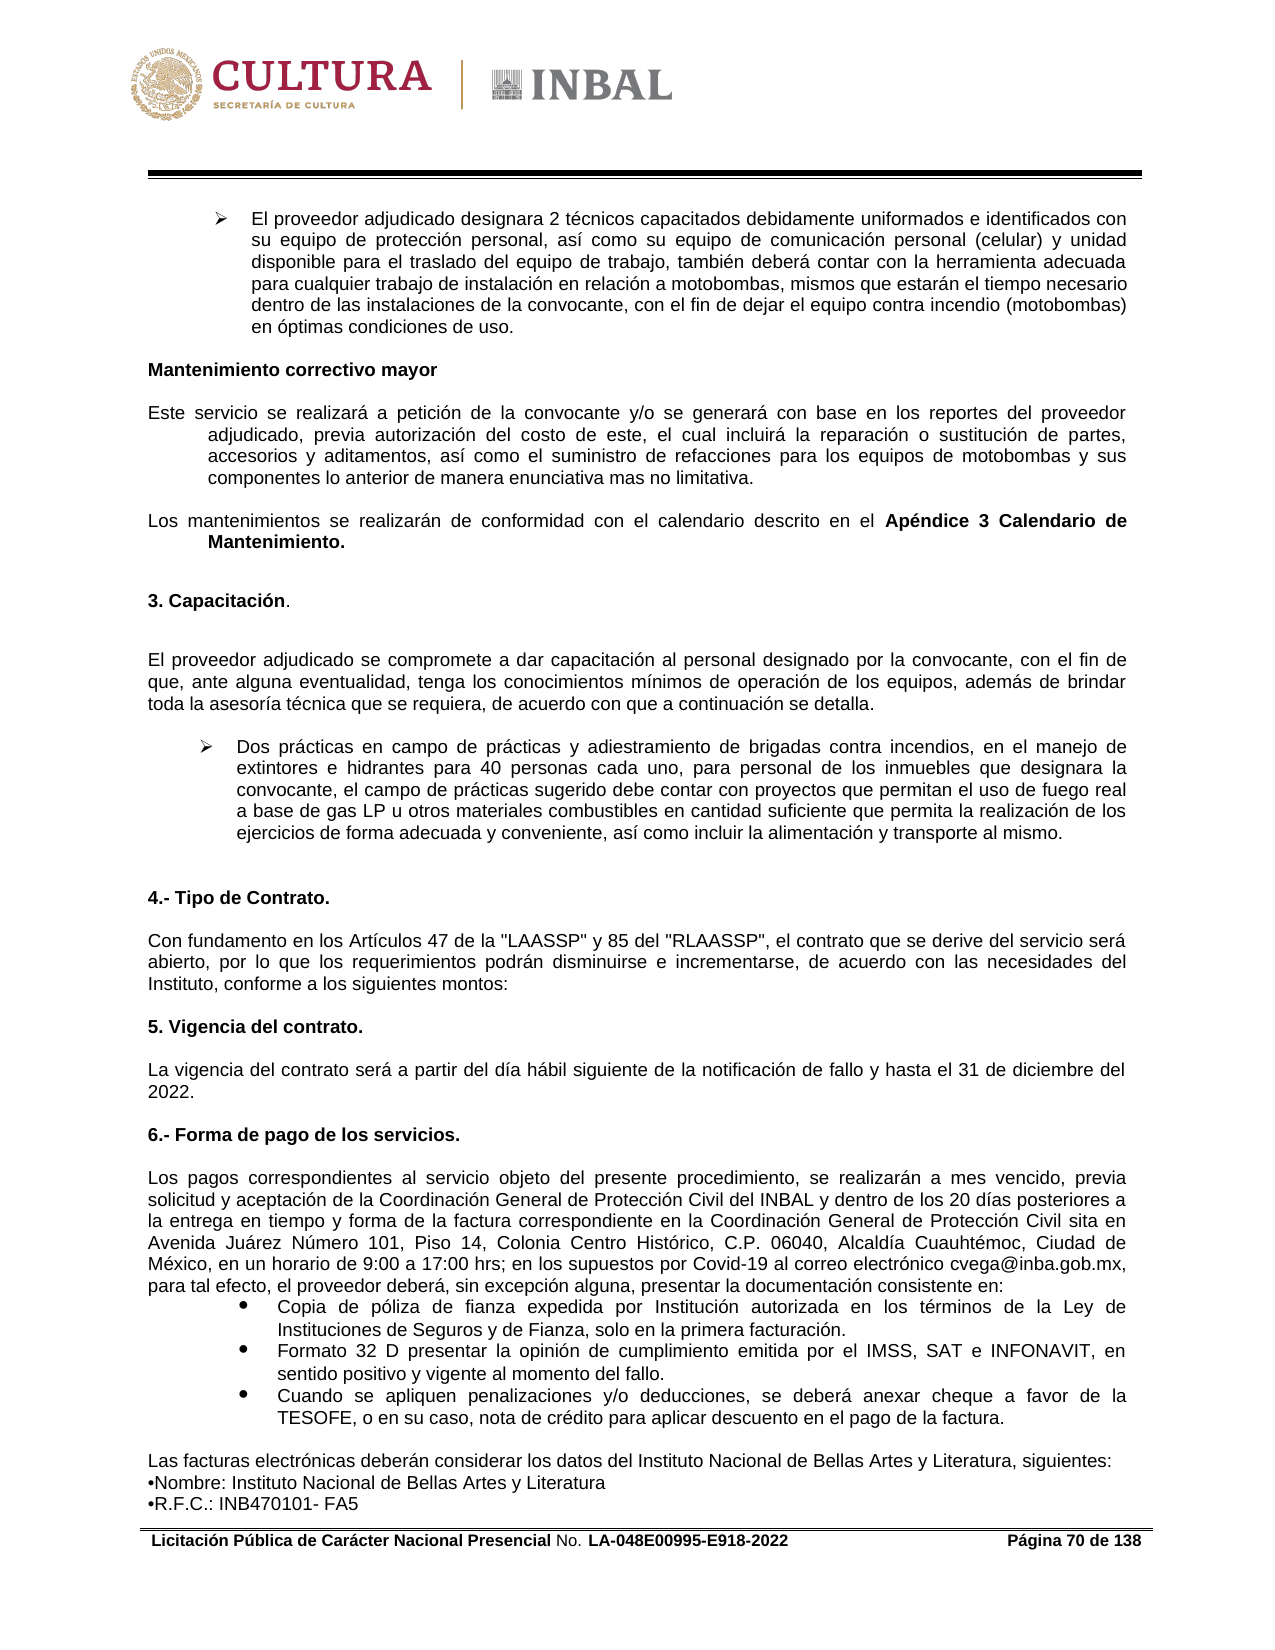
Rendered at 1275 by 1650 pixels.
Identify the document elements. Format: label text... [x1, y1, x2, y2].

list 3. Capacitación. [148, 574, 1127, 612]
text 5. Vigencia del contrato. [148, 1016, 1127, 1037]
list Formato 32 D presentar la opinión de cumplimiento emitida por el IMSS, SAT e INFONAVIT, en sentido positivo y vigente al momento del fallo. [239, 1340, 1127, 1384]
text Mantenimiento correctivo mayor [148, 359, 1127, 380]
text •Nombre: Instituto Nacional de Bellas Artes y Literatura [148, 1472, 1127, 1493]
text El proveedor adjudicado se compromete a dar capacitación al personal designado por la convocante, con el fin de que, ante alguna eventualidad, tenga los conocimientos mínimos de operación de los equipos, además de brindar toda la asesoría técnica que se requiera, de acuerdo con que a continuación se detalla. [148, 649, 1127, 714]
list Dos prácticas en campo de prácticas y adiestramiento de brigadas contra incendios, en el manejo de extintores e hidrantes para 40 personas cada uno, para personal de los inmuebles que designara la convocante, el campo de prácticas sugerido debe contar con proyectos que permitan el uso de fuego real a base de gas LP u otros materiales combustibles en cantidad suficiente que permita la realización de los ejercicios de forma adecuada y conveniente, así como incluir la alimentación y transporte al mismo. [199, 736, 1127, 843]
text 6.- Forma de pago de los servicios. [148, 1124, 1127, 1145]
text Las facturas electrónicas deberán considerar los datos del Instituto Nacional de Bellas Artes y Literatura, siguientes: [148, 1450, 1127, 1472]
text La vigencia del contrato será a partir del día hábil siguiente de la notificación de fallo y hasta el 31 de diciembre del 2022. [148, 1059, 1127, 1102]
text Los mantenimientos se realizarán de conformidad con el calendario descrito en el Apéndice 3 Calendario de Mantenimiento. [148, 509, 1127, 553]
list Cuando se apliquen penalizaciones y/o deducciones, se deberá anexar cheque a favor de la TESOFE, o en su caso, nota de crédito para aplicar descuento en el pago de la factura. [239, 1384, 1127, 1428]
text Este servicio se realizará a petición de la convocante y/o se generará con base en los reportes del proveedor adjudicado, previa autorización del costo de este, el cual incluirá la reparación o sustitución de partes, accesorios y aditamentos, así como el suministro de refacciones para los equipos de motobombas y sus componentes lo anterior de manera enunciativa mas no limitativa. [148, 402, 1127, 488]
text 4.- Tipo de Contrato. [148, 887, 1127, 908]
text Con fundamento en los Artículos 47 de la "LAASSP" y 85 del "RLAASSP", el contrato que se derive del servicio será abierto, por lo que los requerimientos podrán disminuirse e incrementarse, de acuerdo con las necesidades del Instituto, conforme a los siguientes montos: [148, 930, 1127, 994]
text •R.F.C.: INB470101- FA5 [148, 1493, 1127, 1515]
list El proveedor adjudicado designara 2 técnicos capacitados debidamente uniformados e identificados con su equipo de protección personal, así como su equipo de comunicación personal (celular) y unidad disponible para el traslado del equipo de trabajo, también deberá contar con la herramienta adecuada para cualquier trabajo de instalación en relación a motobombas, mismos que estarán el tiempo necesario dentro de las instalaciones de la convocante, con el fin de dejar el equipo contra incendio (motobombas) en óptimas condiciones de uso. [214, 208, 1127, 337]
picture [37, 3, 764, 166]
list Copia de póliza de fianza expedida por Institución autorizada en los términos de la Ley de Instituciones de Seguros y de Fianza, solo en la primera facturación. [239, 1296, 1127, 1340]
text Los pagos correspondientes al servicio objeto del presente procedimiento, se realizarán a mes vencido, previa solicitud y aceptación de la Coordinación General de Protección Civil del INBAL y dentro de los 20 días posteriores a la entrega en tiempo y forma de la factura correspondiente en la Coordinación General de Protección Civil sita en Avenida Juárez Número 101, Piso 14, Colonia Centro Histórico, C.P. 06040, Alcaldía Cuauhtémoc, Ciudad de México, en un horario de 9:00 a 17:00 hrs; en los supuestos por Covid-19 al correo electrónico cvega@inba.gob.mx, para tal efecto, el proveedor deberá, sin excepción alguna, presentar la documentación consistente en: [148, 1167, 1127, 1296]
